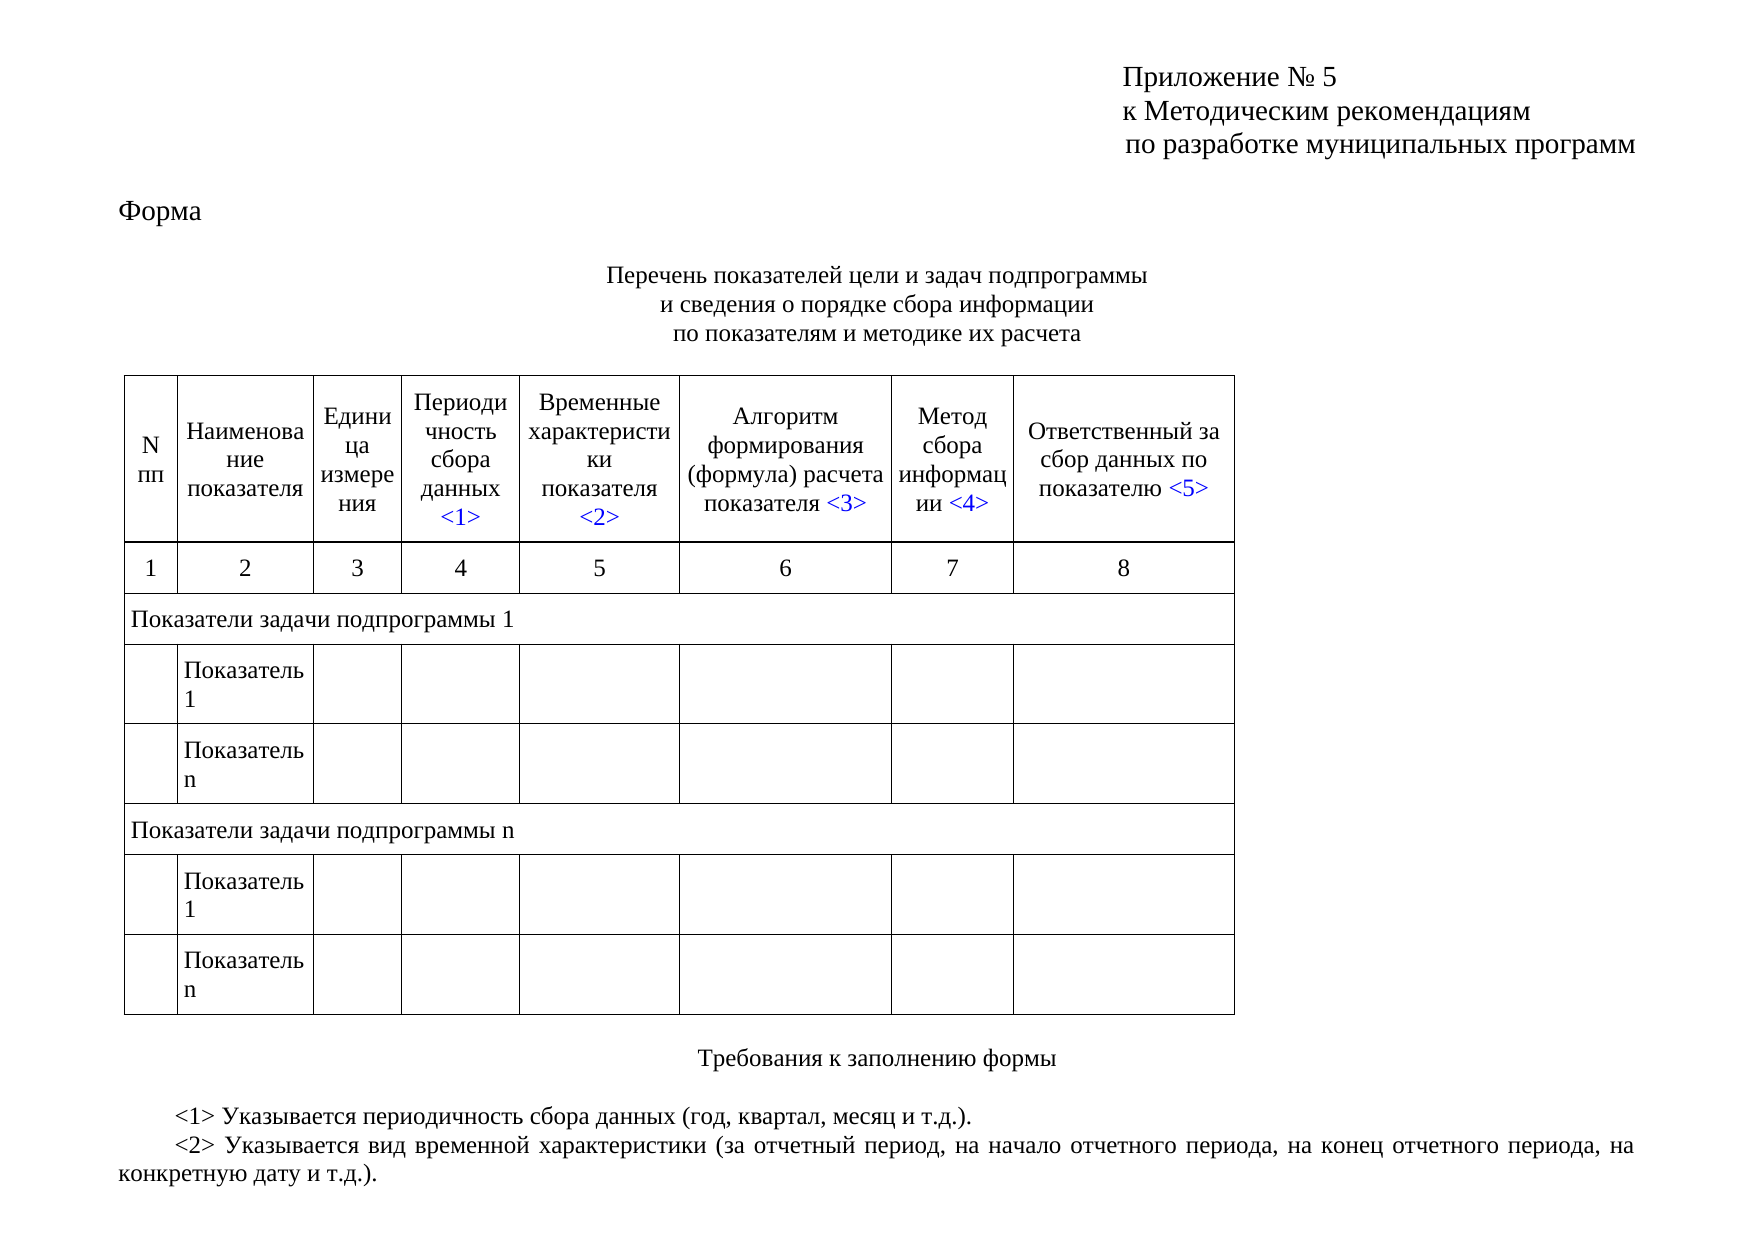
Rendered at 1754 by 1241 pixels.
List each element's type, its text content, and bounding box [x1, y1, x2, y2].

table_cell [314, 645, 401, 723]
table_cell [402, 724, 519, 803]
table_cell [520, 935, 679, 1014]
table_cell [314, 724, 401, 803]
table_cell [314, 855, 401, 934]
text Форма [118, 193, 1636, 227]
table_cell [125, 855, 177, 934]
table_header Наименование показателя [178, 376, 313, 541]
table_cell [520, 855, 679, 934]
text к Методическим рекомендациям [118, 93, 1636, 126]
table_cell 2 [178, 543, 313, 592]
table_cell [402, 935, 519, 1014]
table_cell [125, 645, 177, 723]
text по показателям и методике их расчета [118, 318, 1636, 347]
table_cell [892, 645, 1013, 723]
table_cell [402, 645, 519, 723]
table_cell [892, 855, 1013, 934]
text <1> Указывается периодичность сбора данных (год, квартал, месяц и т.д.). [118, 1101, 1636, 1130]
table_header Метод сбора информации <4> [892, 376, 1013, 541]
table_cell Показатели задачи подпрограммы 1 [125, 594, 1234, 643]
table_cell [680, 645, 891, 723]
table_cell [892, 724, 1013, 803]
table_cell [125, 724, 177, 803]
text Требования к заполнению формы [118, 1043, 1636, 1072]
table_cell [680, 724, 891, 803]
table_header N пп [125, 376, 177, 541]
table_cell [1014, 645, 1234, 723]
table_header Алгоритм формирования (формула) расчета показателя <3> [680, 376, 891, 541]
table_cell [680, 935, 891, 1014]
table_cell [680, 855, 891, 934]
table_cell [1014, 935, 1234, 1014]
table_cell 3 [314, 543, 401, 592]
table_header Единица измерения [314, 376, 401, 541]
table_cell Показатель n [178, 935, 313, 1014]
table_cell [402, 855, 519, 934]
text <2> Указывается вид временной характеристики (за отчетный период, на начало отчетного периода, на конец отчетного периода, на конкретную дату и т.д.). [118, 1130, 1636, 1187]
table_cell 7 [892, 543, 1013, 592]
text и сведения о порядке сбора информации [118, 289, 1636, 318]
table_cell [1014, 855, 1234, 934]
table_cell [892, 935, 1013, 1014]
table_header Временные характеристики показателя <2> [520, 376, 679, 541]
table_cell 5 [520, 543, 679, 592]
table_cell 4 [402, 543, 519, 592]
text Приложение № 5 [118, 59, 1636, 93]
table_cell [1014, 724, 1234, 803]
table_cell [520, 645, 679, 723]
table_cell [125, 935, 177, 1014]
table_cell Показатель n [178, 724, 313, 803]
text по разработке муниципальных программ [118, 126, 1636, 160]
table_cell 1 [125, 543, 177, 592]
table_cell [314, 935, 401, 1014]
table_header Ответственный за сбор данных по показателю <5> [1014, 376, 1234, 541]
table_header Периодичность сбора данных <1> [402, 376, 519, 541]
table_cell 8 [1014, 543, 1234, 592]
table_cell Показатель 1 [178, 645, 313, 723]
table_cell Показатель 1 [178, 855, 313, 934]
table_cell Показатели задачи подпрограммы n [125, 804, 1234, 854]
text Перечень показателей цели и задач подпрограммы [118, 260, 1636, 289]
table_cell 6 [680, 543, 891, 592]
table_cell [520, 724, 679, 803]
